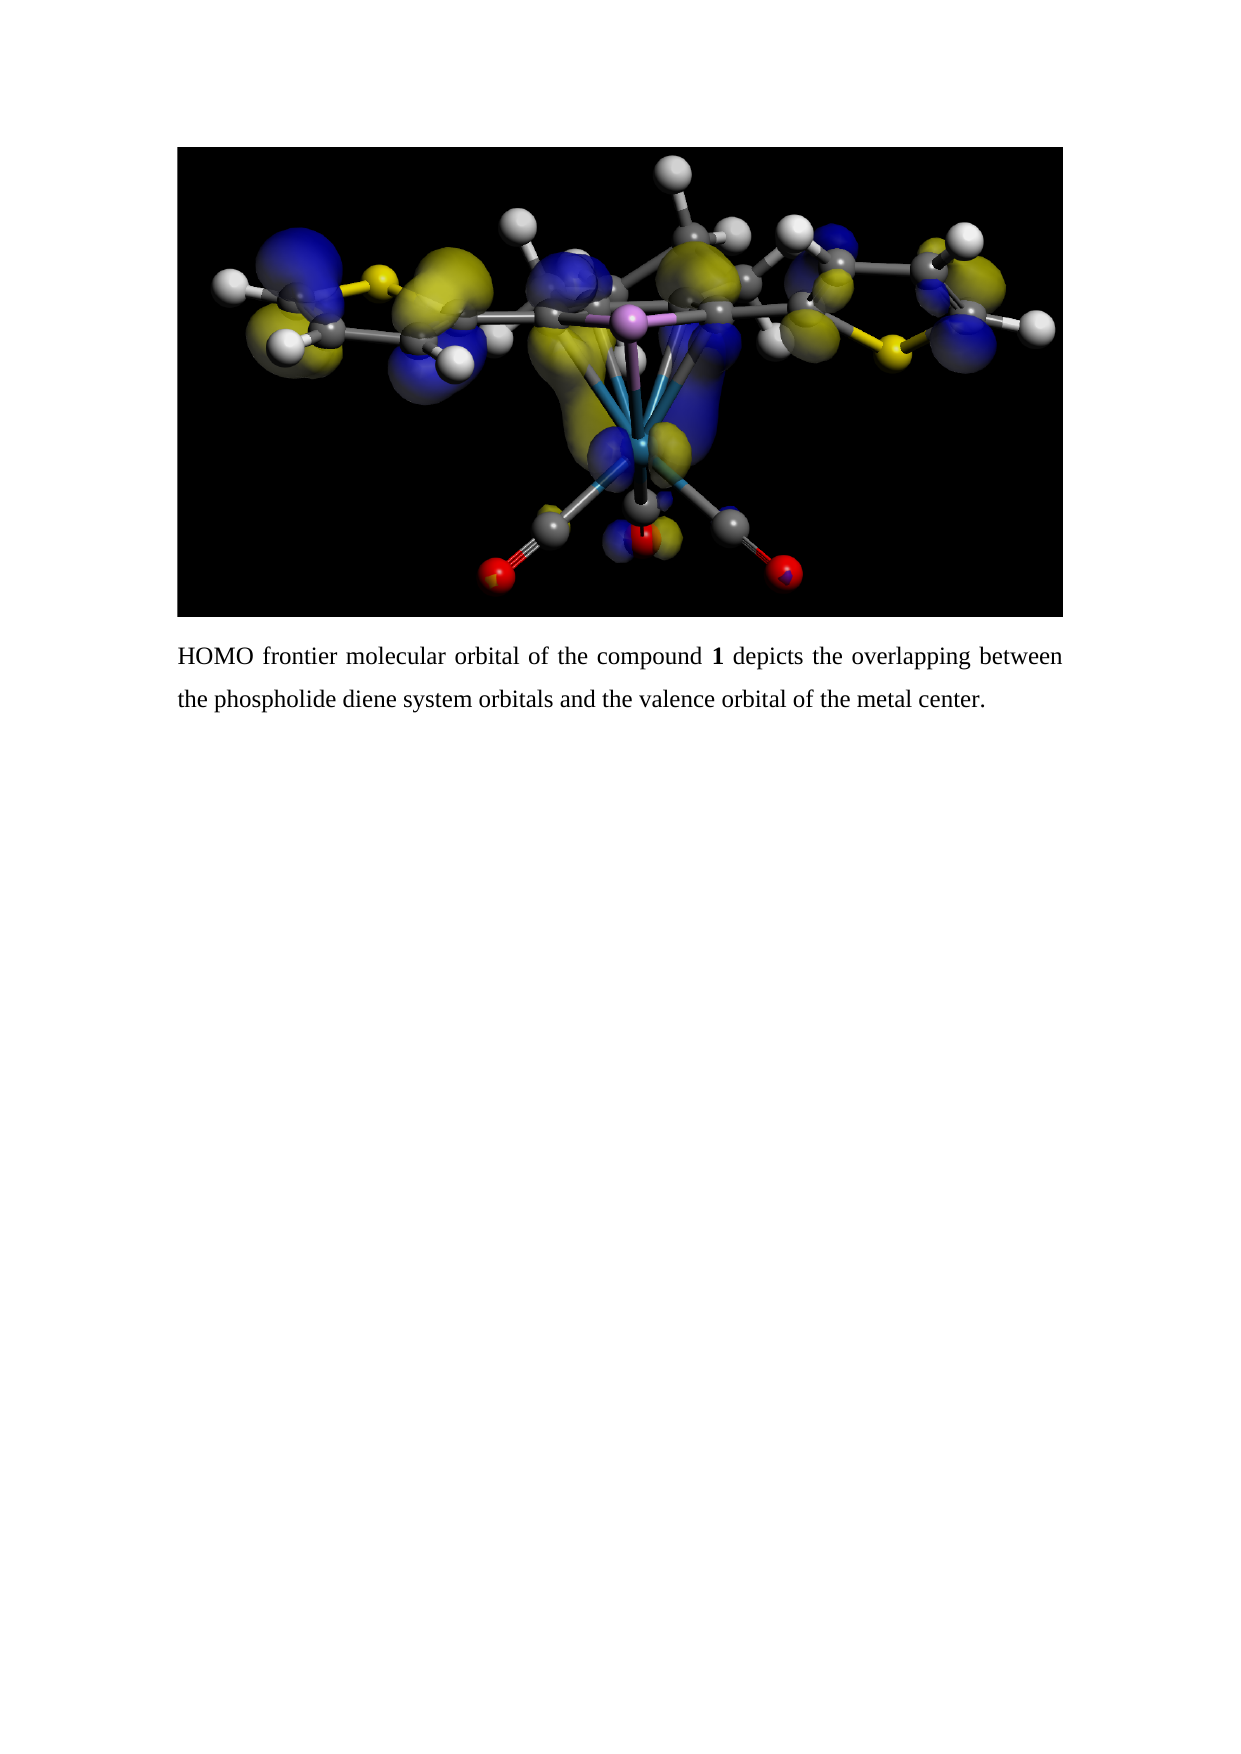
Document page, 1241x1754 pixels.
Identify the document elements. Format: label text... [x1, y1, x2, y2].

picture [177, 147, 1063, 617]
text HOMO frontier molecular orbital of the compound 1 depicts the overlapping between the phospholide diene system orbitals and the valence orbital of the metal center. [177, 641, 1063, 713]
